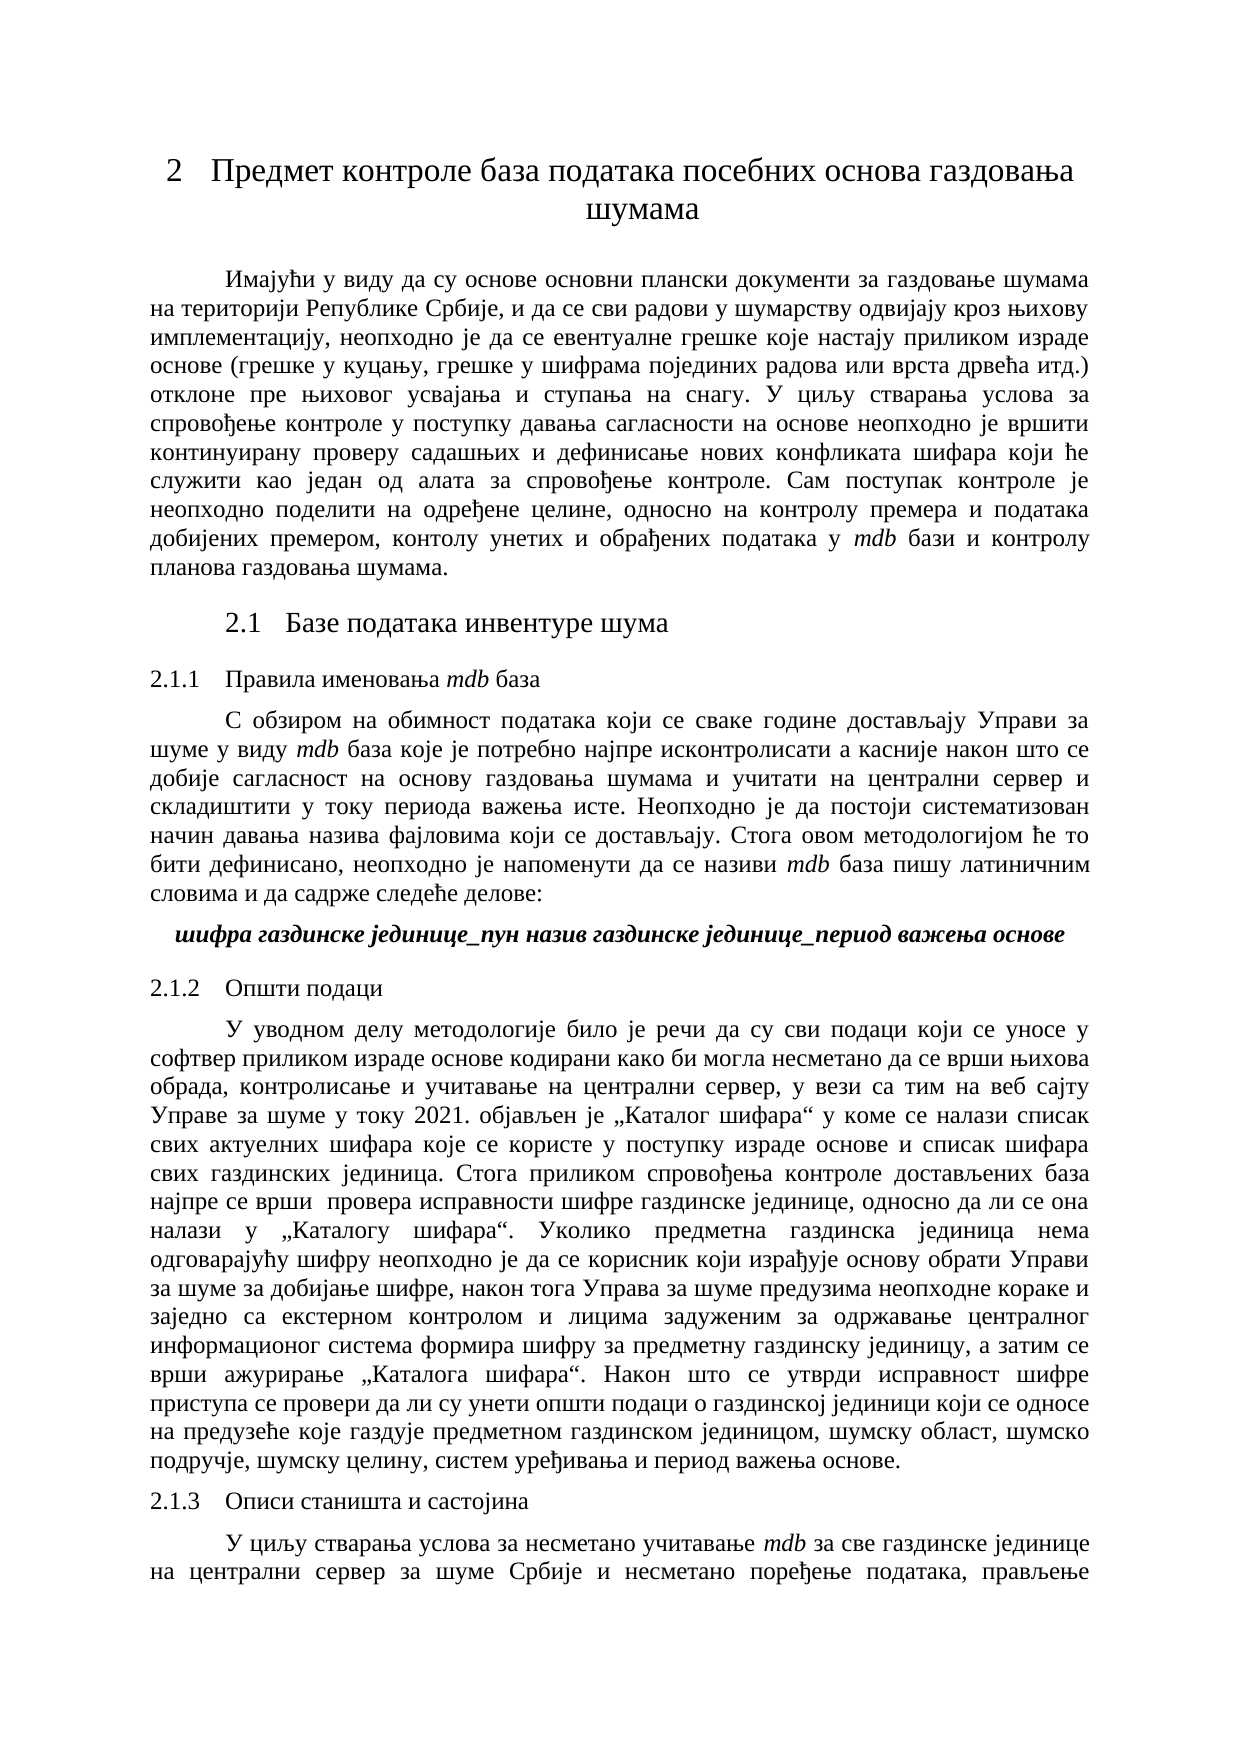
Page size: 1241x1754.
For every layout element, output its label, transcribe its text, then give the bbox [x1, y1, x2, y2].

subtitle Правила именовања mdb база [150, 664, 1090, 693]
text шифра газдинске јединице_пун назив газдинске јединице_период важења основе [150, 919, 1090, 948]
text У уводном делу методологије било је речи да су сви подаци који се уносе у софтвер приликом израде основе кодирани како би могла несметано да се врши њихова обрада, контролисање и учитавање на централни сервер, у вези са тим на веб сајту Управе за шуме у току 2021. објављен је „Каталог шифара“ у коме се налази списак свих актуелних шифара које се користе у поступку израде основе и списак шифара свих газдинских јединица. Стога приликом спровођења контроле достављених база најпре се врши провера исправности шифре газдинске јединице, односно да ли се она налази у „Каталогу шифара“. Уколико предметна газдинска јединица нема одговарајућу шифру неопходно је да се корисник који израђује основу обрати Управи за шуме за добијање шифре, након тога Управа за шуме предузима неопходне кораке и заједно са екстерном контролом и лицима задуженим за одржавање централног информационог система формира шифру за предметну газдинску јединицу, а затим се врши ажурирање „Каталога шифара“. Након што се утврди исправност шифре приступа се провери да ли су унети општи подаци о газдинској јединици који се односе на предузеће које газдује предметном газдинском јединицом, шумску област, шумско подручје, шумску целину, систем уређивања и период важења основе. [150, 1014, 1090, 1474]
subtitle Описи станишта и састојина [150, 1486, 1090, 1515]
text С обзиром на обимност података који се сваке године достављају Управи за шуме у виду mdb база које је потребно најпре исконтролисати а касније након што се добије сагласност на основу газдовања шумама и учитати на централни сервер и складиштити у току периода важења исте. Неопходно је да постоји систематизован начин давања назива фајловима који се достављају. Стога овом методологијом ће то бити дефинисано, неопходно је напоменути да се називи mdb база пишу латиничним словима и да садрже следеће делове: [150, 705, 1090, 906]
subtitle Општи подаци [150, 973, 1090, 1001]
subtitle Предмет контроле база података посебних основа газдовања шумама [150, 150, 1090, 227]
subtitle Базе података инвентуре шума [225, 605, 1090, 639]
text Имајући у виду да су основе основни плански документи за газдовање шумама на територији Републике Србије, и да се сви радови у шумарству одвијају кроз њихову имплементацију, неопходно је да се евентуалне грешке које настају приликом израде основе (грешке у куцању, грешке у шифрама појединих радова или врста дрвећа итд.) отклоне пре њиховог усвајања и ступања на снагу. У циљу стварања услова за спровођење контроле у поступку давања сагласности на основе неопходно је вршити континуирану проверу садашњих и дефинисање нових конфликата шифара који ће служити као један од алата за спровођење контроле. Сам поступак контроле је неопходно поделити на одређене целине, односно на контролу премера и података добијених премером, контолу унетих и обрађених података у mdb бази и контролу планова газдовања шумама. [150, 264, 1090, 580]
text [150, 1528, 1090, 1585]
